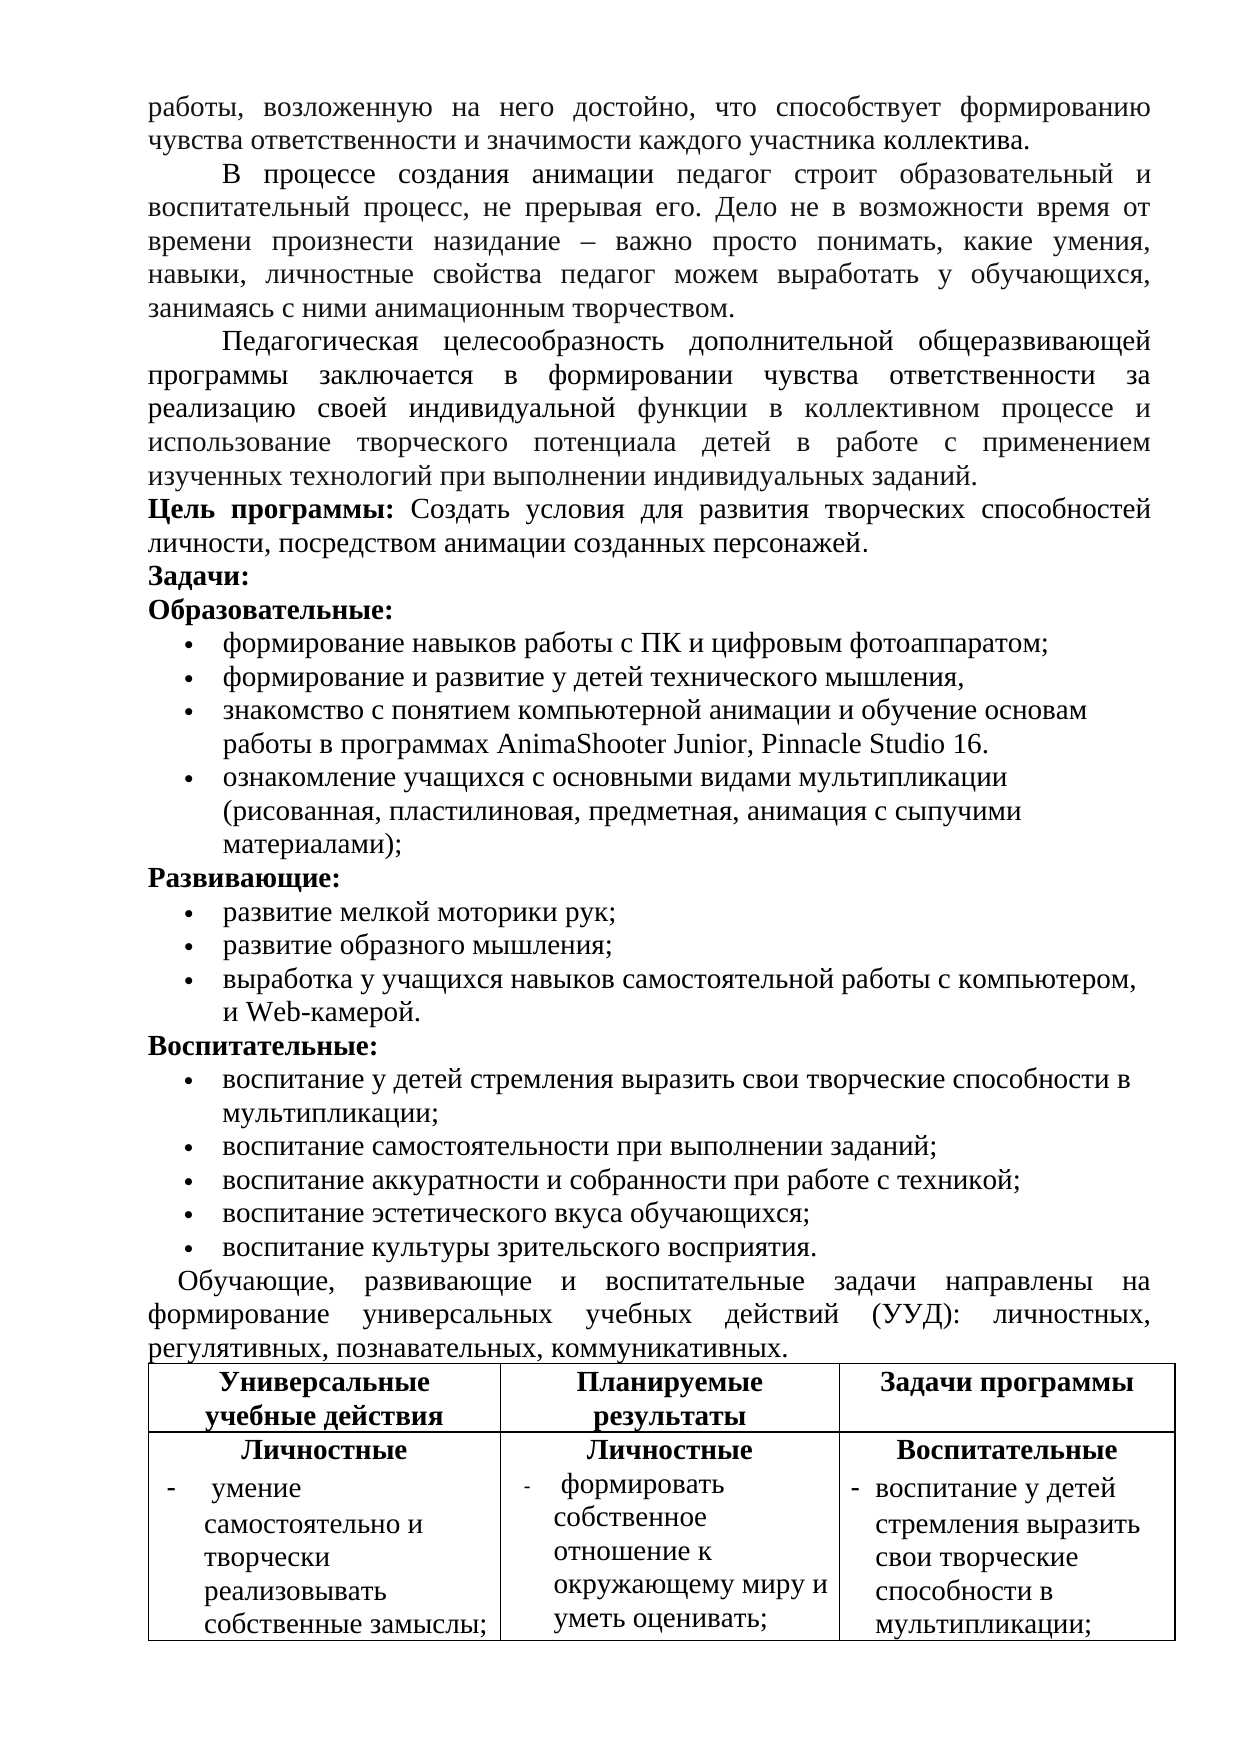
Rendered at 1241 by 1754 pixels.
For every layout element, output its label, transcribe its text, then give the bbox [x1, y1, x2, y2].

list выработка у учащихся навыков самостоятельной работы с компьютером, и Web-камерой. [185, 961, 1152, 1028]
list воспитание самостоятельности при выполнении заданий; [185, 1128, 1152, 1162]
text Обучающие, развивающие и воспитательные задачи направлены на формирование универсальных учебных действий (УУД): личностных, регулятивных, познавательных, коммуникативных. [148, 1263, 1152, 1363]
table_header Задачи программы [840, 1364, 1174, 1431]
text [148, 89, 1152, 156]
list знакомство с понятием компьютерной анимации и обучение основам работы в программах AnimaShooter Junior, Pinnacle Studio 16. [185, 692, 1152, 759]
text В процессе создания анимации педагог строит образовательный и воспитательный процесс, не прерывая его. Дело не в возможности время от времени произнести назидание – важно просто понимать, какие умения, навыки, личностные свойства педагог можем выработать у обучающихся, занимаясь с ними анимационным творчеством. [148, 156, 1152, 323]
text Задачи: [148, 558, 1152, 592]
list воспитание эстетического вкуса обучающихся; [185, 1196, 1152, 1229]
text Педагогическая целесообразность дополнительной общеразвивающей программы заключается в формировании чувства ответственности за реализацию своей индивидуальной функции в коллективном процессе и использование творческого потенциала детей в работе с применением изученных технологий при выполнении индивидуальных заданий. [148, 323, 1152, 491]
list воспитание аккуратности и собранности при работе с техникой; [185, 1162, 1152, 1196]
list формирование навыков работы с ПК и цифровым фотоаппаратом; [185, 625, 1152, 659]
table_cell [840, 1433, 1174, 1640]
list воспитание культуры зрительского восприятия. [185, 1229, 1152, 1263]
text Развивающие: [148, 860, 1152, 894]
list ознакомление учащихся с основными видами мультипликации (рисованная, пластилиновая, предметная, анимация с сыпучими материалами); [185, 759, 1152, 860]
list формирование и развитие у детей технического мышления, [185, 659, 1152, 692]
table_header Планируемые результаты [501, 1364, 839, 1431]
list воспитание у детей стремления выразить свои творческие способности в мультипликации; [185, 1061, 1152, 1128]
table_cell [149, 1433, 500, 1640]
text Цель программы: Создать условия для развития творческих способностей личности, посредством анимации созданных персонажей. [148, 491, 1152, 558]
table_header Универсальные учебные действия [149, 1364, 500, 1431]
list развитие мелкой моторики рук; [185, 894, 1152, 927]
text Воспитательные: [148, 1028, 1152, 1061]
text Образовательные: [148, 592, 1152, 625]
list развитие образного мышления; [185, 927, 1152, 961]
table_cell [501, 1433, 839, 1640]
